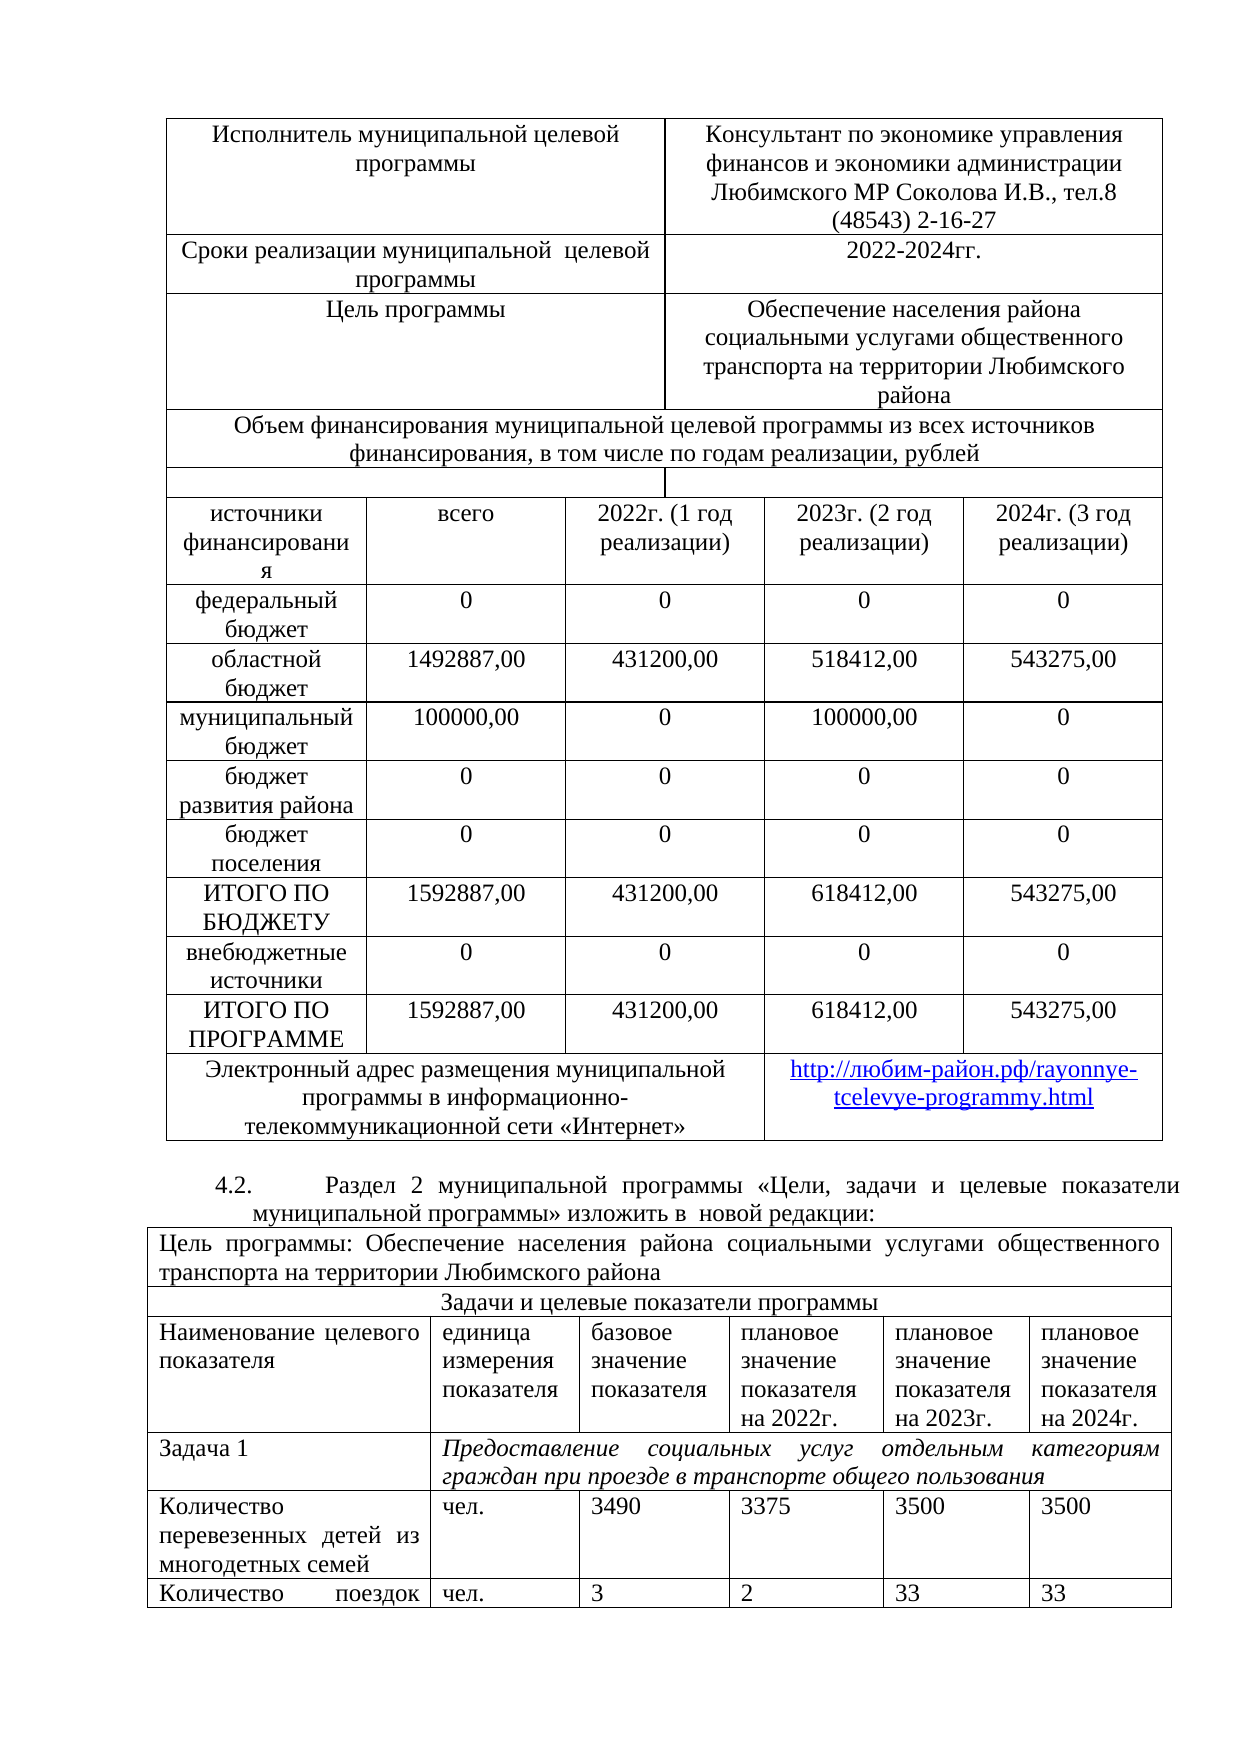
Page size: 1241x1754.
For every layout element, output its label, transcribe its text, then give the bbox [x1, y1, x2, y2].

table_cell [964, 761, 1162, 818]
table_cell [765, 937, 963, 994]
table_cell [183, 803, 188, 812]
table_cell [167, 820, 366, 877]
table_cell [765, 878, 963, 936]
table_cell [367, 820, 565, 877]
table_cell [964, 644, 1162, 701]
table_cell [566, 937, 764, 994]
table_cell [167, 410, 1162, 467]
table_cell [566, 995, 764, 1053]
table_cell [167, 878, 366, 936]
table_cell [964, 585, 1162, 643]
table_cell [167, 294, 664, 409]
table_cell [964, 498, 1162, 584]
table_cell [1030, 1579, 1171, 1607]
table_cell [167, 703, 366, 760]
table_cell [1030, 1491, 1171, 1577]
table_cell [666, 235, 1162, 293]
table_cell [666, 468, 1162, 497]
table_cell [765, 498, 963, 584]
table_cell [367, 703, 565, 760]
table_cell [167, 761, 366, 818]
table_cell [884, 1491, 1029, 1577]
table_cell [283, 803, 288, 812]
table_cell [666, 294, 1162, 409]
list Раздел 2 муниципальной программы «Цели, задачи и целевые показатели муниципальной программы» изложить в новой редакции: [215, 1170, 1181, 1227]
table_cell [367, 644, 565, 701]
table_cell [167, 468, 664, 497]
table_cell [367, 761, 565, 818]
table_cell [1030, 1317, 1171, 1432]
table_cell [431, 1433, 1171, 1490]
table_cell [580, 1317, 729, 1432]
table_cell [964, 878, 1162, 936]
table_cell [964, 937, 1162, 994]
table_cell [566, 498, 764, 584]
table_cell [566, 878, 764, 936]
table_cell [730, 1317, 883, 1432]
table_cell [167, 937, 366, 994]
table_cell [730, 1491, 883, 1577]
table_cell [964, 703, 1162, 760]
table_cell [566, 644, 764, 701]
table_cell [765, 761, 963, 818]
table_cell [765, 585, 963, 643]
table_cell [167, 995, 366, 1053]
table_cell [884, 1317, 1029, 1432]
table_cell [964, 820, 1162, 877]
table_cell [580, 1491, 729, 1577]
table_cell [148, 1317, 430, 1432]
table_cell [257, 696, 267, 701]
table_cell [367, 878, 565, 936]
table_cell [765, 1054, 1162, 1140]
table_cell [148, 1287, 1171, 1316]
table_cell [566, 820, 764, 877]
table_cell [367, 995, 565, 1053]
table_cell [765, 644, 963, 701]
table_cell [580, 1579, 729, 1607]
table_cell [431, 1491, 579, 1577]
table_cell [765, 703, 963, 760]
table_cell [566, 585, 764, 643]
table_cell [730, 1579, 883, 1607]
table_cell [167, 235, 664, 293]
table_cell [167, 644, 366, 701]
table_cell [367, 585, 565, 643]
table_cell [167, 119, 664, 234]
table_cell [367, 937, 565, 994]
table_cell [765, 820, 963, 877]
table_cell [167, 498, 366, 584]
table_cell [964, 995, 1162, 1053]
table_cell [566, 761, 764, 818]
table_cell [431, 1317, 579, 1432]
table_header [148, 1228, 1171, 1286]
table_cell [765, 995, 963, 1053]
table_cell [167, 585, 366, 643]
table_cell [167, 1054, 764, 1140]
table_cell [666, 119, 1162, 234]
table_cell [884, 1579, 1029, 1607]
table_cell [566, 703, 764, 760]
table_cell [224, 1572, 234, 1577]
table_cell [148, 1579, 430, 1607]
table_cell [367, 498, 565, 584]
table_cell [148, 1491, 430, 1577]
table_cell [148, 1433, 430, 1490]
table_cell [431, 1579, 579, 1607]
